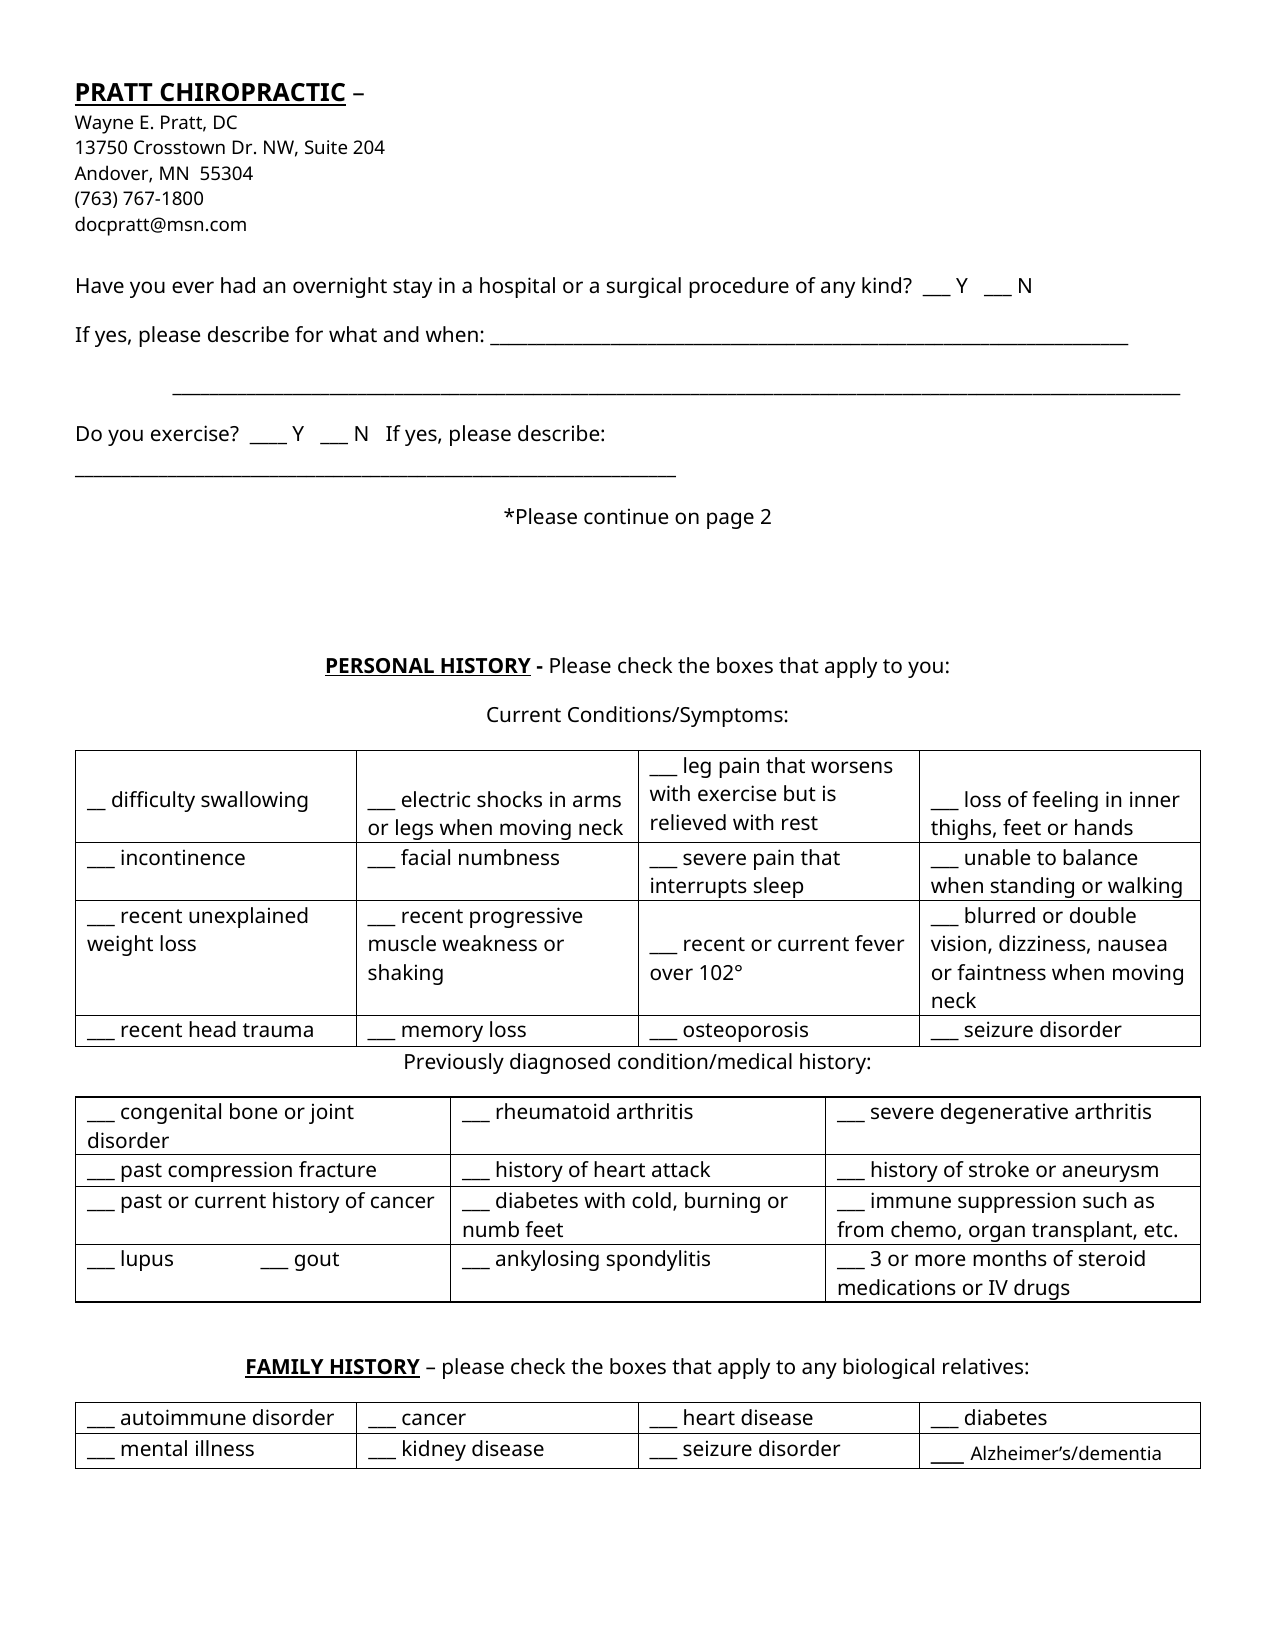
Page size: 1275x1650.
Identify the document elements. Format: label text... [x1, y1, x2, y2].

table_cell ___ Alzheimer’s/dementia [920, 1434, 1200, 1468]
table_cell ___ mental illness [76, 1434, 356, 1468]
table_header ___ autoimmune disorder [76, 1403, 356, 1433]
text Previously diagnosed condition/medical history: [75, 1047, 1200, 1075]
table_cell ___ facial numbness [357, 843, 638, 900]
table_header ___ leg pain that worsens with exercise but is relieved with rest [639, 751, 919, 842]
table_header ___ loss of feeling in inner thighs, feet or hands [920, 751, 1200, 842]
table_cell ___ kidney disease [357, 1434, 638, 1468]
table_cell ___ diabetes with cold, burning or numb feet [451, 1187, 825, 1243]
text If yes, please describe for what and when: _____________________________________________________________________ [75, 320, 1200, 349]
table_cell ___ blurred or double vision, dizziness, nausea or faintness when moving neck [920, 901, 1200, 1014]
text Current Conditions/Symptoms: [75, 700, 1200, 729]
table_header ___ diabetes [920, 1403, 1200, 1433]
table_cell ___ ankylosing spondylitis [451, 1245, 825, 1301]
table_cell ___ recent head trauma [76, 1016, 356, 1046]
table_cell ___ past or current history of cancer [76, 1187, 450, 1243]
table_cell ___ seizure disorder [639, 1434, 919, 1468]
table_header ___ rheumatoid arthritis [451, 1098, 825, 1154]
table_cell ___ recent or current fever over 102° [639, 901, 919, 1014]
table_cell ___ past compression fracture [76, 1155, 450, 1186]
table_cell ___ history of heart attack [451, 1155, 825, 1186]
table_cell ___ unable to balance when standing or walking [920, 843, 1200, 900]
text _____________________________________________________________________________________________________________ [75, 370, 1200, 398]
table_header ___ electric shocks in arms or legs when moving neck [357, 751, 638, 842]
table_cell ___ severe pain that interrupts sleep [639, 843, 919, 900]
table_header ___ congenital bone or joint disorder [76, 1098, 450, 1154]
table_cell ___ history of stroke or aneurysm [826, 1155, 1200, 1186]
table_cell ___ incontinence [76, 843, 356, 900]
table_cell ___ memory loss [357, 1016, 638, 1046]
text FAMILY HISTORY – please check the boxes that apply to any biological relatives: [75, 1352, 1200, 1381]
text Do you exercise? ____ Y ___ N If yes, please describe: _________________________________________________________________ [75, 419, 1200, 481]
text Have you ever had an overnight stay in a hospital or a surgical procedure of any kind? ___ Y ___ N [75, 271, 1200, 299]
text PERSONAL HISTORY - Please check the boxes that apply to you: [75, 651, 1200, 679]
table_header ___ heart disease [639, 1403, 919, 1433]
table_header ___ severe degenerative arthritis [826, 1098, 1200, 1154]
table_cell ___ 3 or more months of steroid medications or IV drugs [826, 1245, 1200, 1301]
table_header __ difficulty swallowing [76, 751, 356, 842]
table_cell ___ lupus ___ gout [76, 1245, 450, 1301]
table_cell ___ osteoporosis [639, 1016, 919, 1046]
table_cell ___ recent unexplained weight loss [76, 901, 356, 1014]
text *Please continue on page 2 [75, 502, 1200, 530]
table_cell ___ recent progressive muscle weakness or shaking [357, 901, 638, 1014]
table_header ___ cancer [357, 1403, 638, 1433]
table_cell ___ immune suppression such as from chemo, organ transplant, etc. [826, 1187, 1200, 1243]
table_cell ___ seizure disorder [920, 1016, 1200, 1046]
